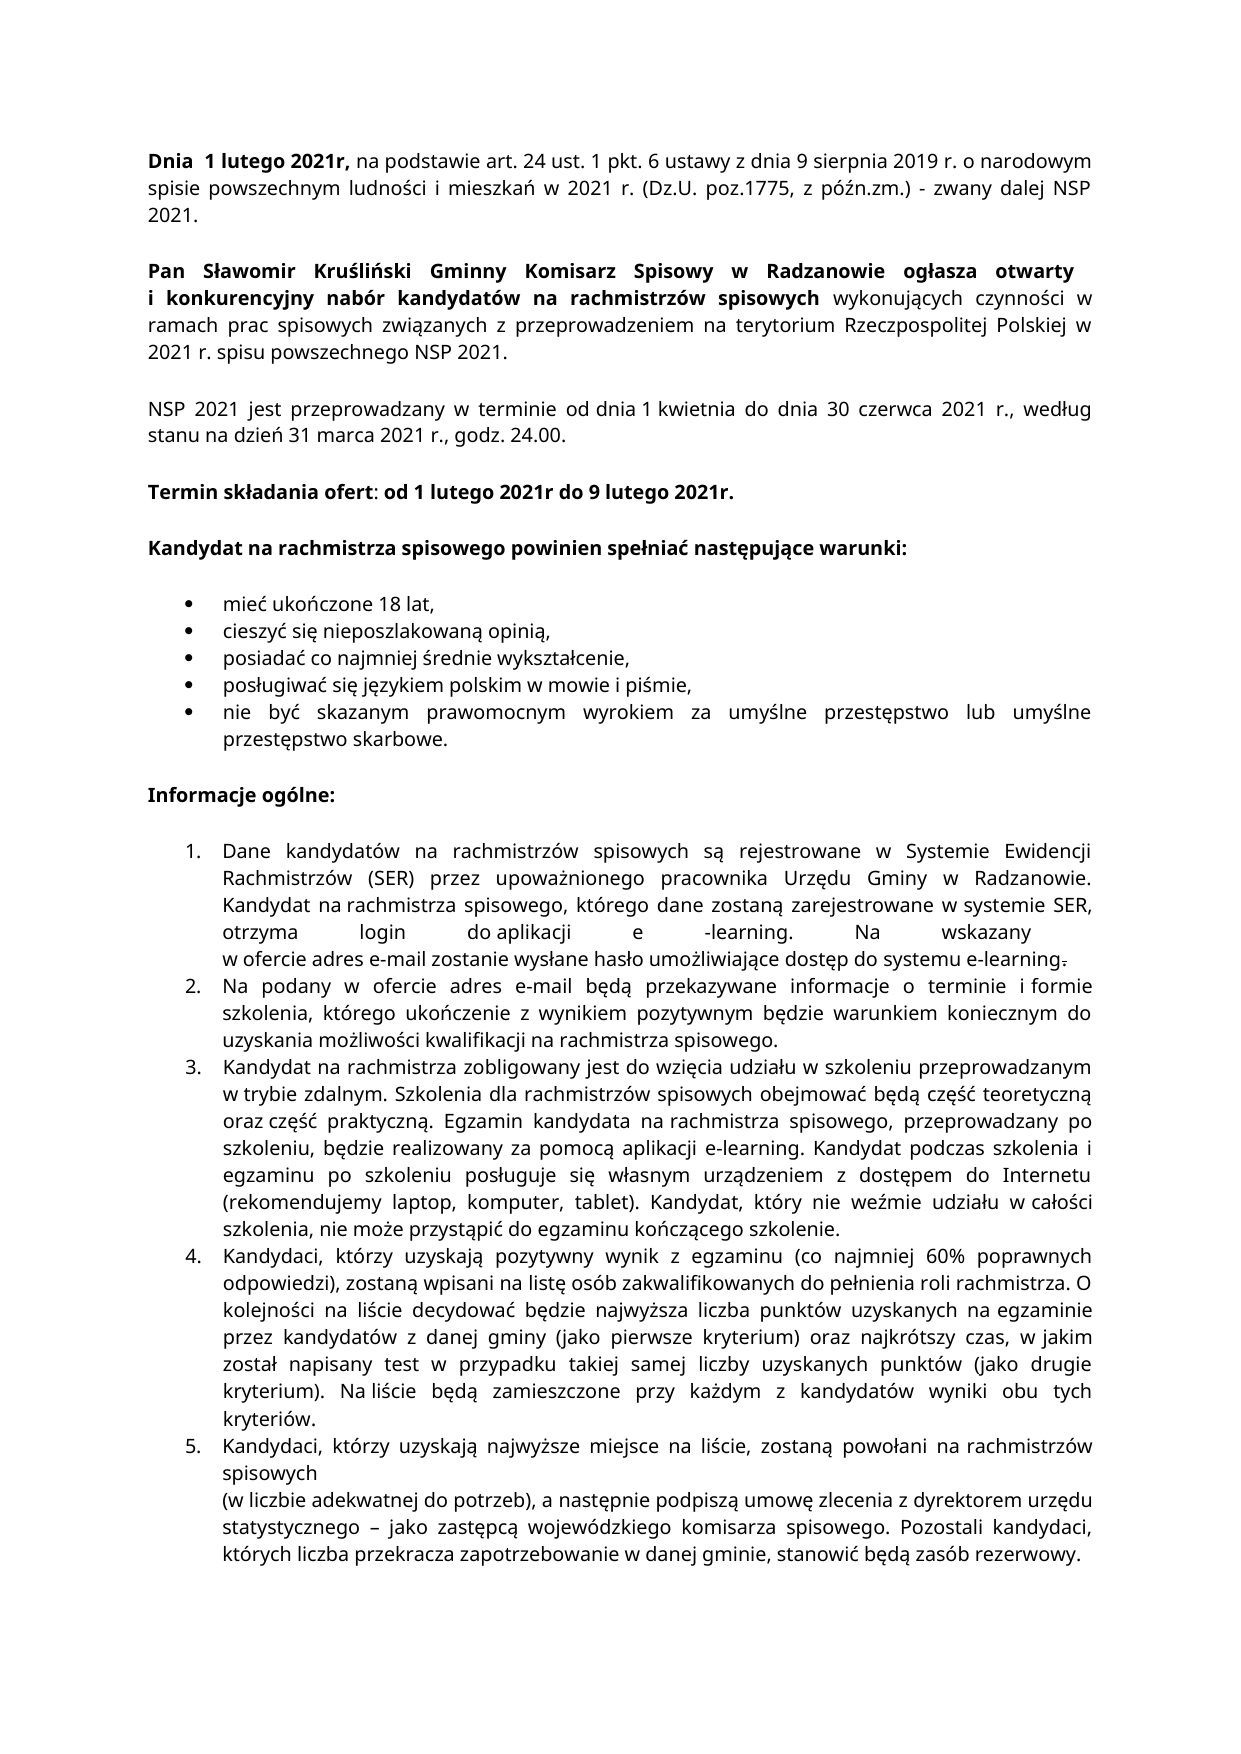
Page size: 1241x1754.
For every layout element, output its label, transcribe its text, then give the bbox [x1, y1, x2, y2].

list Kandydaci, którzy uzyskają pozytywny wynik z egzaminu (co najmniej 60% poprawnych odpowiedzi), zostaną wpisani na listę osób zakwalifikowanych do pełnienia roli rachmistrza. O kolejności na liście decydować będzie najwyższa liczba punktów uzyskanych na egzaminie przez kandydatów z danej gminy (jako pierwsze kryterium) oraz najkrótszy czas, w jakim został napisany test w przypadku takiej samej liczby uzyskanych punktów (jako drugie kryterium). Na liście będą zamieszczone przy każdym z kandydatów wyniki obu tych kryteriów. [185, 1242, 1093, 1432]
list Na podany w ofercie adres e-mail będą przekazywane informacje o terminie i formie szkolenia, którego ukończenie z wynikiem pozytywnym będzie warunkiem koniecznym do uzyskania możliwości kwalifikacji na rachmistrza spisowego. [185, 972, 1093, 1053]
text Pan Sławomir Kruśliński Gminny Komisarz Spisowy w Radzanowie ogłasza otwarty i konkurencyjny nabór kandydatów na rachmistrzów spisowych wykonujących czynności w ramach prac spisowych związanych z przeprowadzeniem na terytorium Rzeczpospolitej Polskiej w 2021 r. spisu powszechnego NSP 2021. [148, 258, 1093, 366]
text Dnia 1 lutego 2021r, na podstawie art. 24 ust. 1 pkt. 6 ustawy z dnia 9 sierpnia 2019 r. o narodowym spisie powszechnym ludności i mieszkań w 2021 r. (Dz.U. poz.1775, z późn.zm.) - zwany dalej NSP 2021. [148, 148, 1093, 228]
list posiadać co najmniej średnie wykształcenie, [185, 644, 1093, 671]
text Kandydat na rachmistrza spisowego powinien spełniać następujące warunki: [148, 534, 1093, 561]
list Dane kandydatów na rachmistrzów spisowych są rejestrowane w Systemie Ewidencji Rachmistrzów (SER) przez upoważnionego pracownika Urzędu Gminy w Radzanowie. Kandydat na rachmistrza spisowego, którego dane zostaną zarejestrowane w systemie SER, otrzyma login do aplikacji e -learning. Na wskazany w ofercie adres e-mail zostanie wysłane hasło umożliwiające dostęp do systemu e-learning. [185, 837, 1093, 972]
list Kandydat na rachmistrza zobligowany jest do wzięcia udziału w szkoleniu przeprowadzanym w trybie zdalnym. Szkolenia dla rachmistrzów spisowych obejmować będą część teoretyczną oraz część praktyczną. Egzamin kandydata na rachmistrza spisowego, przeprowadzany po szkoleniu, będzie realizowany za pomocą aplikacji e-learning. Kandydat podczas szkolenia i egzaminu po szkoleniu posługuje się własnym urządzeniem z dostępem do Internetu (rekomendujemy laptop, komputer, tablet). Kandydat, który nie weźmie udziału w całości szkolenia, nie może przystąpić do egzaminu kończącego szkolenie. [185, 1053, 1093, 1242]
list posługiwać się językiem polskim w mowie i piśmie, [185, 671, 1093, 698]
list nie być skazanym prawomocnym wyrokiem za umyślne przestępstwo lub umyślne przestępstwo skarbowe. [185, 698, 1093, 752]
list Kandydaci, którzy uzyskają najwyższe miejsce na liście, zostaną powołani na rachmistrzów spisowych (w liczbie adekwatnej do potrzeb), a następnie podpiszą umowę zlecenia z dyrektorem urzędu statystycznego – jako zastępcą wojewódzkiego komisarza spisowego. Pozostali kandydaci, których liczba przekracza zapotrzebowanie w danej gminie, stanowić będą zasób rezerwowy. [185, 1432, 1093, 1567]
text NSP 2021 jest przeprowadzany w terminie od dnia 1 kwietnia do dnia 30 czerwca 2021 r., według stanu na dzień 31 marca 2021 r., godz. 24.00. [148, 395, 1093, 449]
text Termin składania ofert: od 1 lutego 2021r do 9 lutego 2021r. [148, 478, 1093, 505]
list mieć ukończone 18 lat, [185, 590, 1093, 617]
list cieszyć się nieposzlakowaną opinią, [185, 617, 1093, 644]
text Informacje ogólne: [148, 781, 1093, 808]
